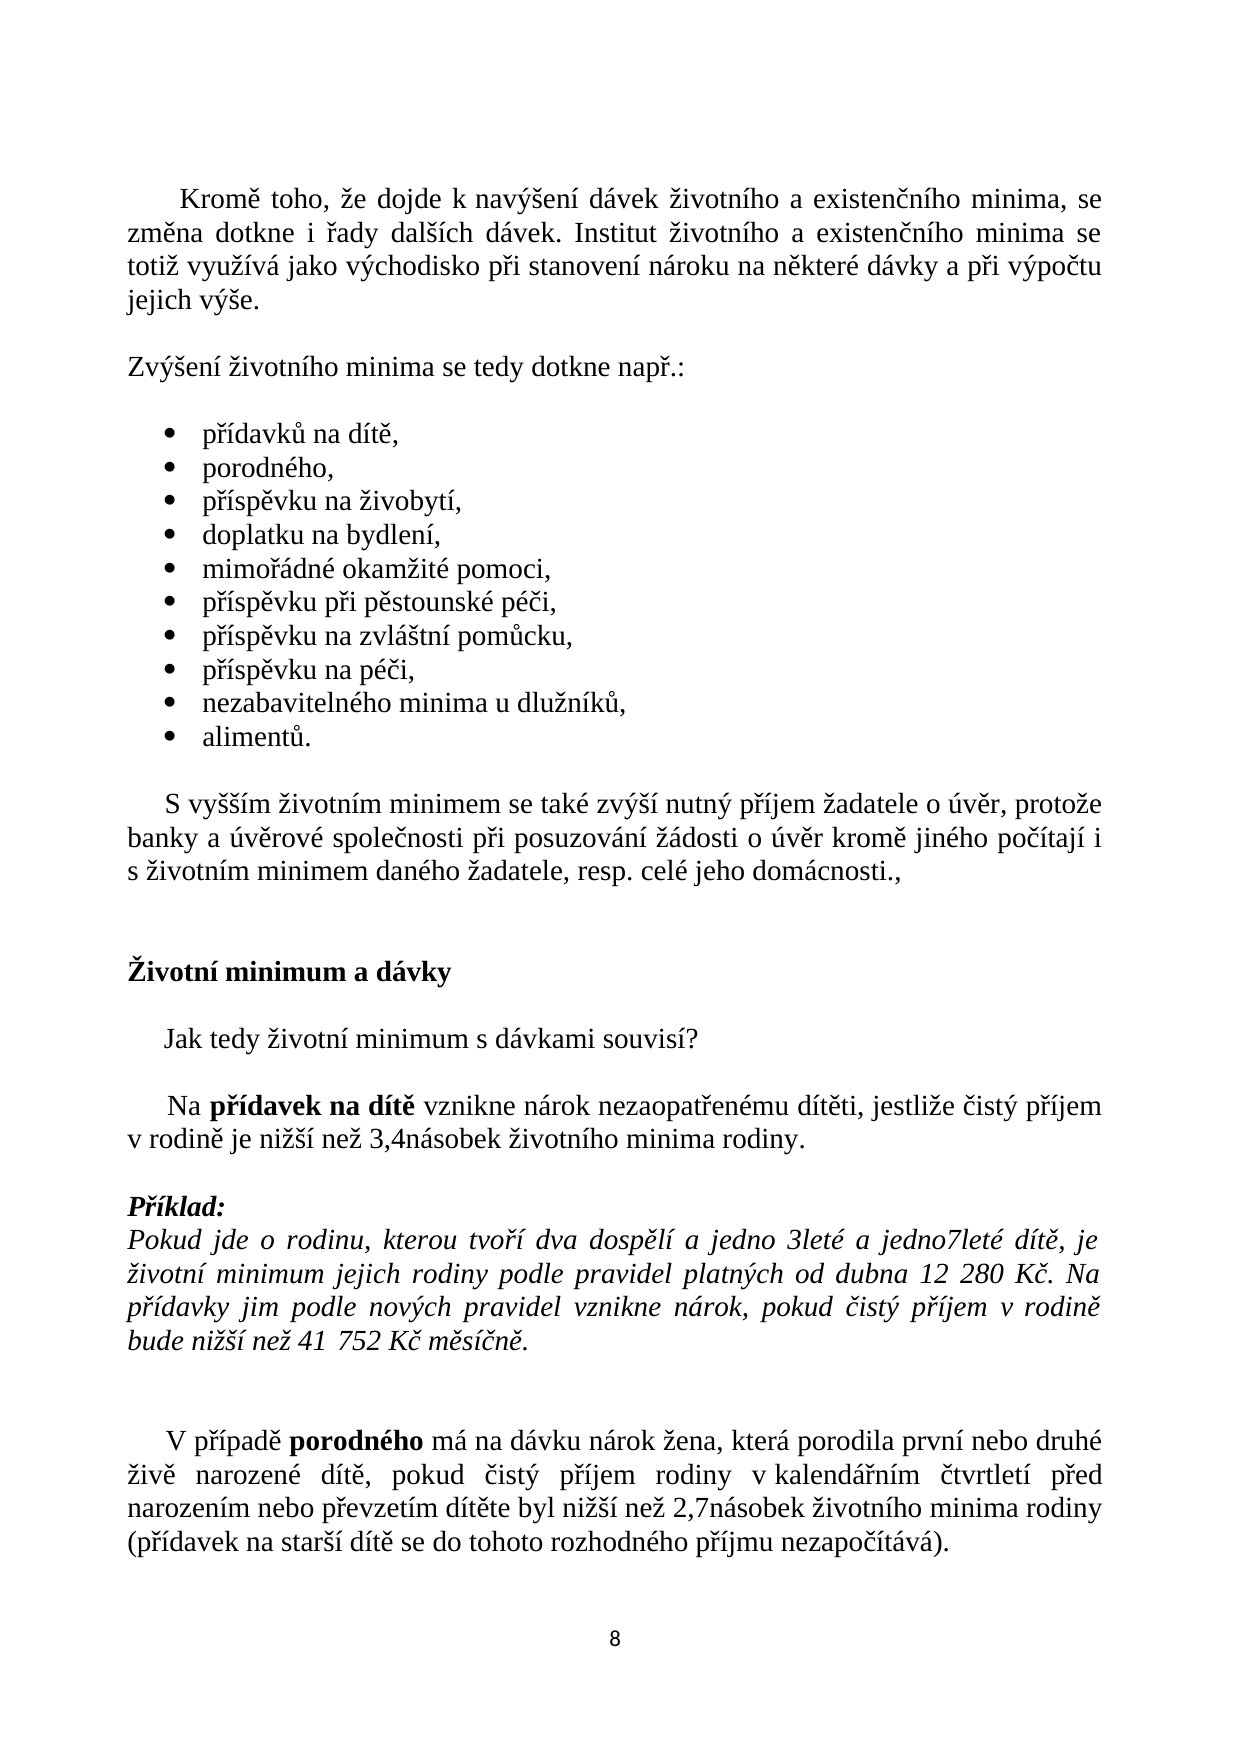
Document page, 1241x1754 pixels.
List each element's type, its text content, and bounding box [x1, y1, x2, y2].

text Na přídavek na dítě vznikne nárok nezaopatřenému dítěti, jestliže čistý příjem v rodině je nižší než 3,4násobek životního minima rodiny. [127, 1088, 1103, 1155]
list doplatku na bydlení, [164, 517, 1103, 551]
list příspěvku na péči, [164, 652, 1103, 685]
list přídavků na dítě, [164, 416, 1103, 450]
text Životní minimum a dávky [127, 954, 1103, 987]
list příspěvku na živobytí, [164, 483, 1103, 517]
list příspěvku na zvláštní pomůcku, [164, 618, 1103, 652]
list mimořádné okamžité pomoci, [164, 551, 1103, 584]
text Kromě toho, že dojde k navýšení dávek životního a existenčního minima, se změna dotkne i řady dalších dávek. Institut životního a existenčního minima se totiž využívá jako východisko při stanovení nároku na některé dávky a při výpočtu jejich výše. [127, 181, 1103, 316]
list porodného, [164, 450, 1103, 483]
text Jak tedy životní minimum s dávkami souvisí? [127, 1021, 1103, 1054]
text Pokud jde o rodinu, kterou tvoří dva dospělí a jedno 3leté a jedno7leté dítě, je životní minimum jejich rodiny podle pravidel platných od dubna 12 280 Kč. Na přídavky jim podle nových pravidel vznikne nárok, pokud čistý příjem v rodině bude nižší než 41 752 Kč měsíčně. [127, 1222, 1103, 1356]
list alimentů. [164, 719, 1103, 753]
list nezabavitelného minima u dlužníků, [164, 685, 1103, 719]
text S vyšším životním minimem se také zvýší nutný příjem žadatele o úvěr, protože banky a úvěrové společnosti při posuzování žádosti o úvěr kromě jiného počítají i s životním minimem daného žadatele, resp. celé jeho domácnosti., [127, 786, 1103, 887]
text Příklad: [127, 1189, 1103, 1222]
text V případě porodného má na dávku nárok žena, která porodila první nebo druhé živě narozené dítě, pokud čistý příjem rodiny v kalendářním čtvrtletí před narozením nebo převzetím dítěte byl nižší než 2,7násobek životního minima rodiny (přídavek na starší dítě se do tohoto rozhodného příjmu nezapočítává). [127, 1423, 1103, 1558]
list příspěvku při pěstounské péči, [164, 584, 1103, 618]
text Zvýšení životního minima se tedy dotkne např.: [127, 349, 1103, 383]
